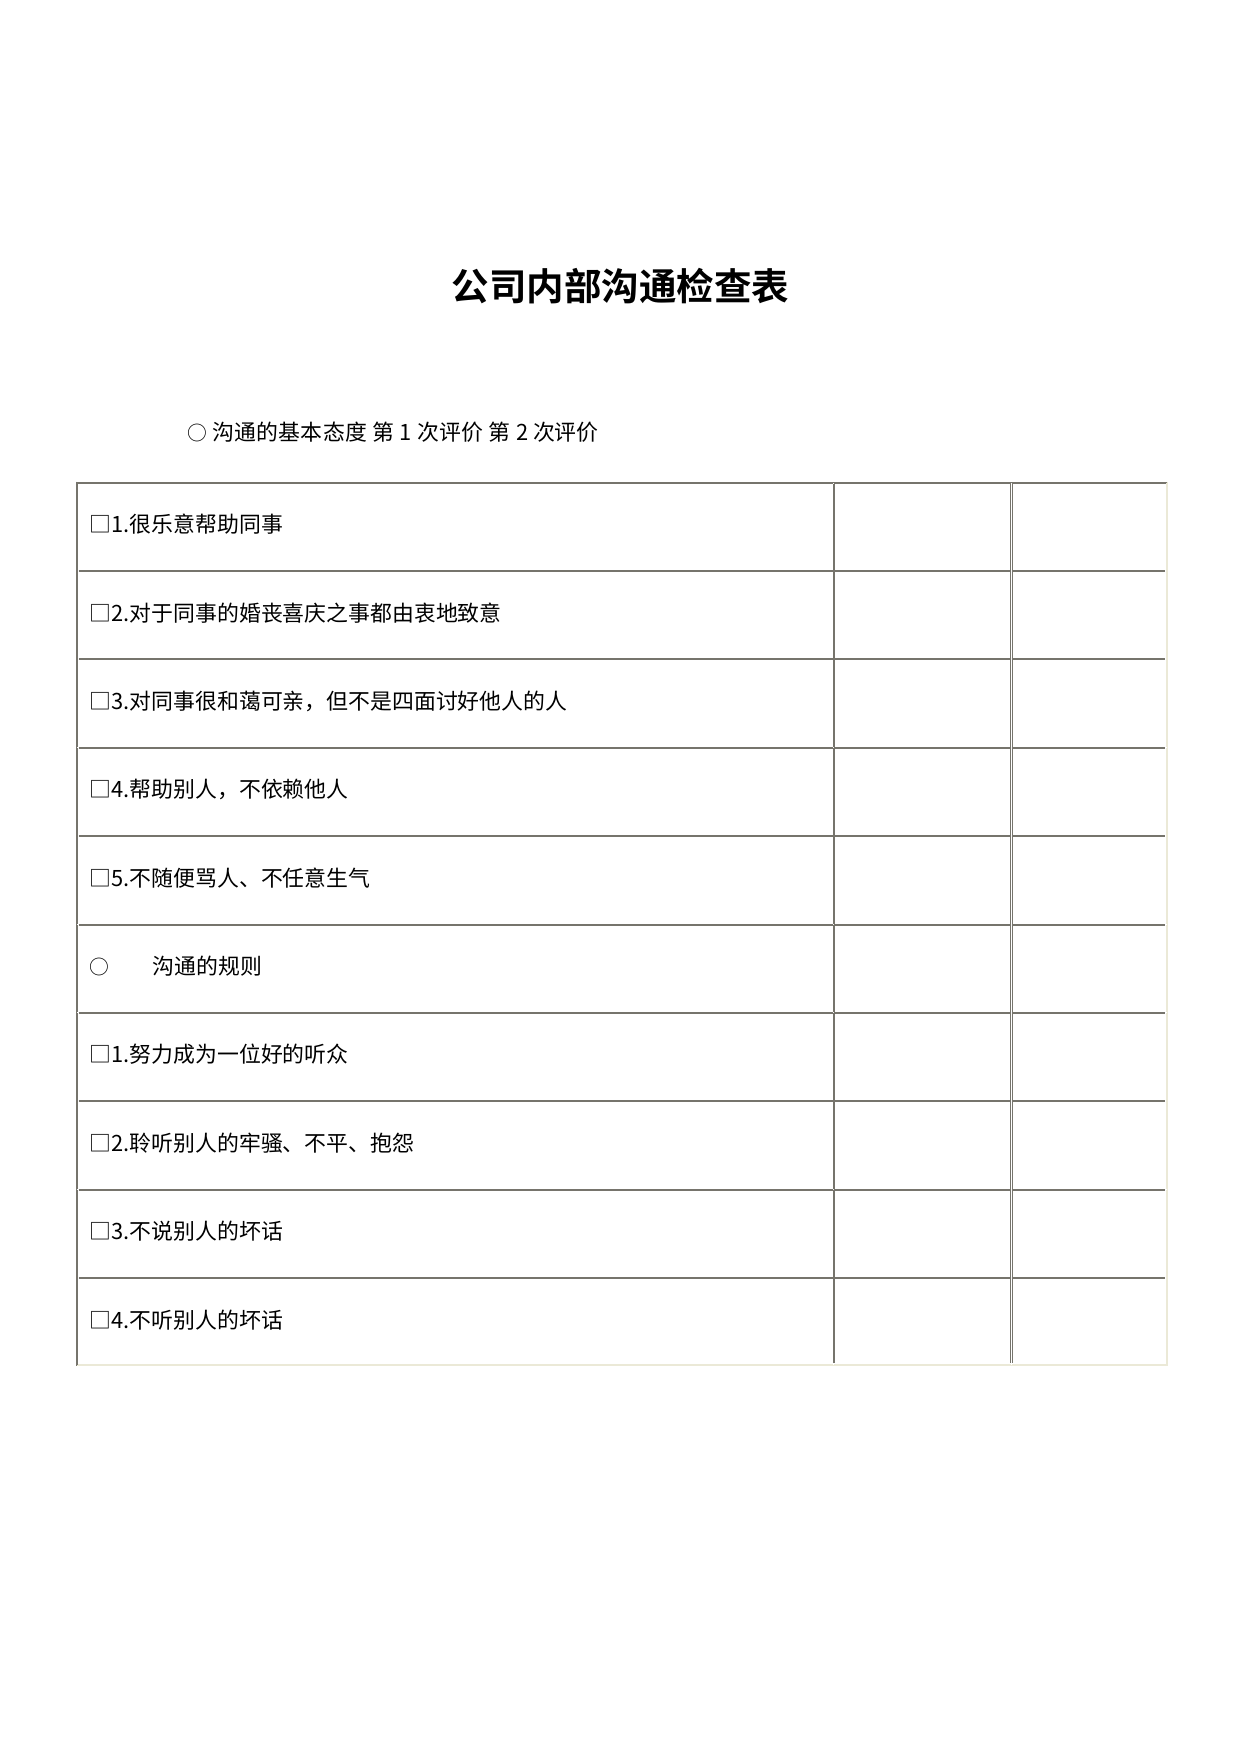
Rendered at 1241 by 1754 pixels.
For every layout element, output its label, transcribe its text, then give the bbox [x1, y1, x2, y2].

table_cell □3.对同事很和蔼可亲，但不是四面讨好他人的人 [78, 660, 833, 747]
table_cell [1013, 658, 1166, 747]
table_cell □4.帮助别人，不依赖他人 [78, 749, 833, 835]
table_cell [835, 837, 1010, 923]
table_cell □1.努力成为一位好的听众 [78, 1014, 833, 1100]
table_cell [835, 660, 1010, 747]
list 沟通的基本态度 第 1 次评价 第 2 次评价 [187, 415, 1178, 447]
table_cell [1013, 1189, 1166, 1277]
table_cell [835, 749, 1010, 835]
table_cell □4.不听别人的坏话 [78, 1279, 833, 1364]
table_cell □5.不随便骂人、不任意生气 [78, 837, 833, 923]
table_cell [1013, 924, 1166, 1012]
table_cell 沟通的规则 [78, 926, 833, 1012]
table_cell [1013, 1012, 1166, 1100]
table_cell [1013, 570, 1166, 658]
table_cell [835, 1102, 1010, 1188]
table_cell □2.对于同事的婚丧喜庆之事都由衷地致意 [78, 572, 833, 658]
table_header [1013, 484, 1166, 570]
table_cell [835, 926, 1010, 1012]
table_cell □3.不说别人的坏话 [78, 1191, 833, 1277]
table_cell [835, 1191, 1010, 1277]
table_cell [1013, 1100, 1166, 1188]
table_cell [1013, 747, 1166, 835]
table_cell [833, 1279, 1011, 1364]
text 公司内部沟通检查表 [449, 257, 791, 311]
table_cell □2.聆听别人的牢骚、不平、抱怨 [78, 1102, 833, 1188]
table_cell [1011, 1277, 1166, 1364]
table_header □1.很乐意帮助同事 [78, 484, 833, 570]
table_header [835, 484, 1010, 570]
table_cell [1013, 835, 1166, 923]
table_cell [835, 1014, 1010, 1100]
table_cell [835, 572, 1010, 658]
